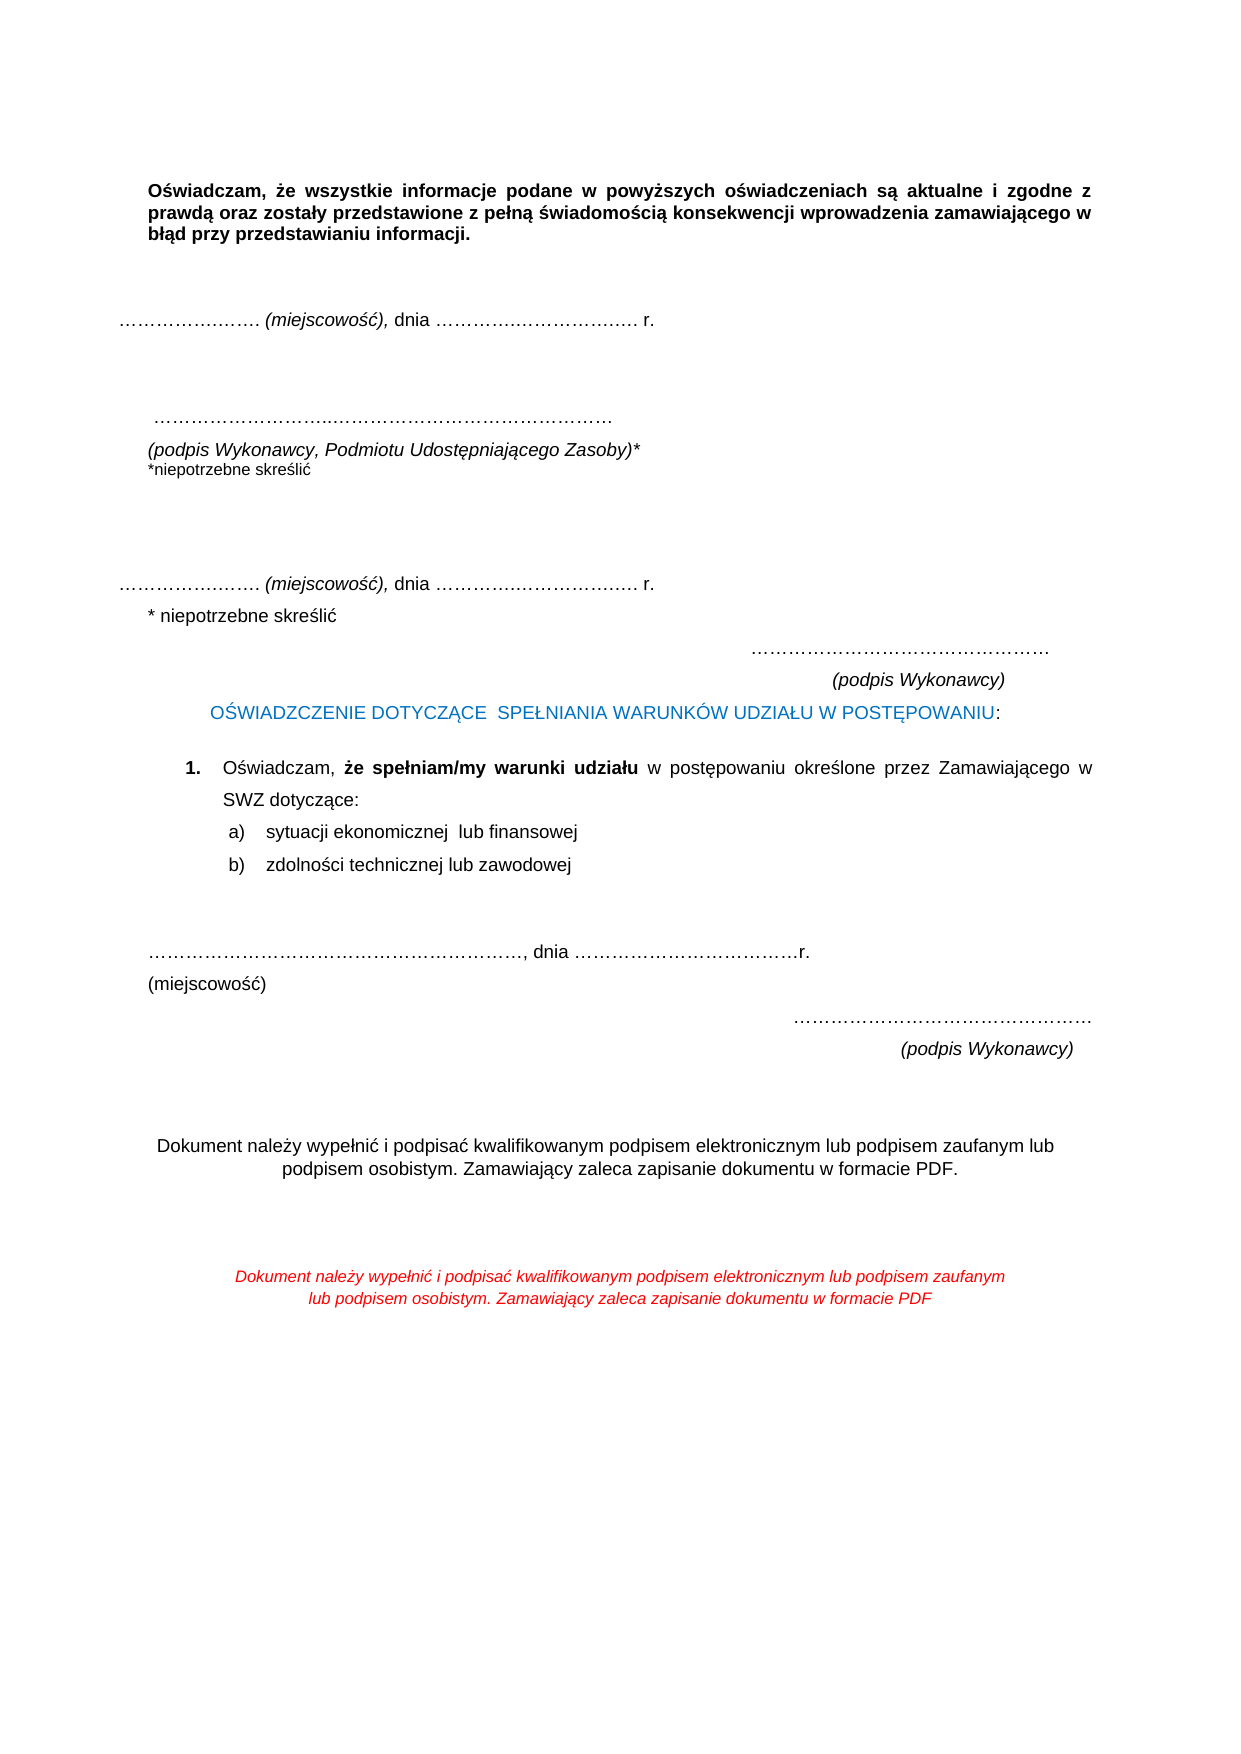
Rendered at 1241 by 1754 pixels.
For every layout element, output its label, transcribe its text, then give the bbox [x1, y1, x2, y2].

text ………………………………………… [148, 637, 1093, 658]
text * niepotrzebne skreślić [148, 605, 1093, 626]
text …………….……. (miejscowość), dnia ………….…………….…. r. [118, 572, 1093, 594]
text (podpis Wykonawcy) [738, 669, 1093, 691]
list Oświadczam, że spełniam/my warunki udziału w postępowaniu określone przez Zamawiającego w SWZ dotyczące: [185, 757, 1093, 811]
text Dokument należy wypełnić i podpisać kwalifikowanym podpisem elektronicznym lub podpisem zaufanym lub podpisem osobistym. Zamawiający zaleca zapisanie dokumentu w formacie PDF [148, 1267, 1093, 1308]
text (podpis Wykonawcy, Podmiotu Udostępniającego Zasoby)* [148, 438, 1093, 460]
text …………….……. (miejscowość), dnia ………….…………….…. r. [118, 309, 1093, 331]
text Dokument należy wypełnić i podpisać kwalifikowanym podpisem elektronicznym lub podpisem zaufanym lub podpisem osobistym. Zamawiający zaleca zapisanie dokumentu w formacie PDF. [118, 1135, 1093, 1179]
text ……………………………………………………, dnia ………………………………r. [148, 941, 1093, 962]
text *niepotrzebne skreślić [148, 460, 1093, 479]
text (podpis Wykonawcy) [827, 1038, 1093, 1059]
text OŚWIADZCZENIE DOTYCZĄCE SPEŁNIANIA WARUNKÓW UDZIAŁU W POSTĘPOWANIU: [118, 702, 1093, 723]
text Oświadczam, że wszystkie informacje podane w powyższych oświadczeniach są aktualne i zgodne z prawdą oraz zostały przedstawione z pełną świadomością konsekwencji wprowadzenia zamawiającego w błąd przy przedstawianiu informacji. [148, 180, 1093, 244]
list sytuacji ekonomicznej lub finansowej [228, 821, 1093, 843]
text (miejscowość) [148, 973, 1093, 995]
text ………………………………………… [148, 1006, 1093, 1027]
list zdolności technicznej lub zawodowej [228, 853, 1093, 875]
text ………………………..……………………………………… [118, 406, 1093, 428]
